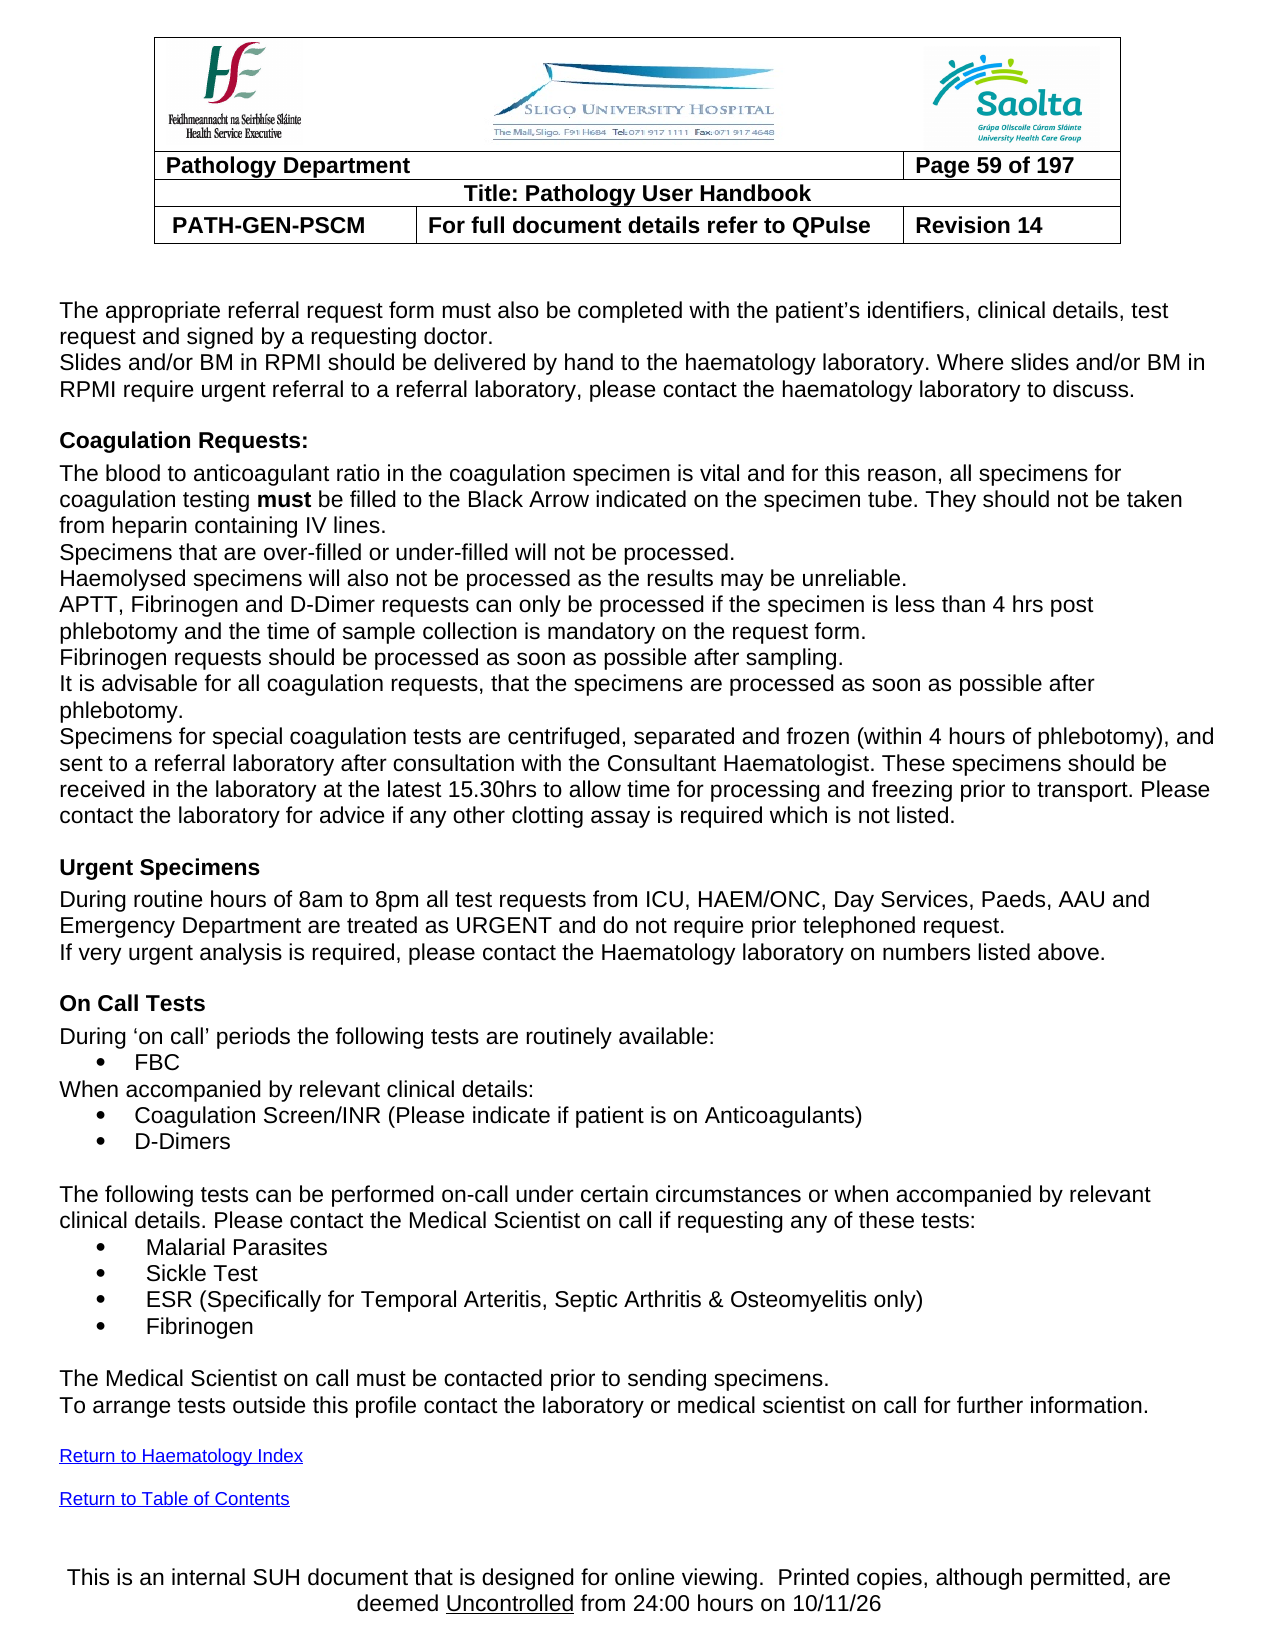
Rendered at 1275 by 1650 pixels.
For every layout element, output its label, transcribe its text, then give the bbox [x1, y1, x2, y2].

text The blood to anticoagulant ratio in the coagulation specimen is vital and for this reason, all specimens for coagulation testing must be filled to the Black Arrow indicated on the specimen tube. They should not be taken from heparin containing IV lines. [59, 459, 1216, 539]
picture [923, 46, 1101, 151]
text Slides and/or BM in RPMI should be delivered by hand to the haematology laboratory. Where slides and/or BM in RPMI require urgent referral to a referral laboratory, please contact the haematology laboratory to discuss. [59, 349, 1216, 402]
text Haemolysed specimens will also not be processed as the results may be unreliable. [59, 565, 1216, 591]
text The Medical Scientist on call must be contacted prior to sending specimens. [59, 1365, 1216, 1392]
picture [475, 49, 790, 145]
list Sickle Test [97, 1260, 1216, 1286]
text It is advisable for all coagulation requests, that the specimens are processed as soon as possible after phlebotomy. [59, 670, 1216, 723]
text Specimens for special coagulation tests are centrifuged, separated and frozen (within 4 hours of phlebotomy), and sent to a referral laboratory after consultation with the Consultant Haematologist. These specimens should be received in the laboratory at the latest 15.30hrs to allow time for processing and freezing prior to transport. Please contact the laboratory for advice if any other clotting assay is required which is not listed. [59, 723, 1216, 828]
text The appropriate referral request form must also be completed with the patient’s identifiers, clinical details, test request and signed by a requesting doctor. [59, 297, 1216, 349]
text If very urgent analysis is required, please contact the Haematology laboratory on numbers listed above. [59, 939, 1216, 965]
text Fibrinogen requests should be processed as soon as possible after sampling. [59, 644, 1216, 670]
text The following tests can be performed on-call under certain circumstances or when accompanied by relevant clinical details. Please contact the Medical Scientist on call if requesting any of these tests: [59, 1181, 1216, 1234]
list ESR (Specifically for Temporal Arteritis, Septic Arthritis & Osteomyelitis only) [97, 1286, 1216, 1313]
text During ‘on call’ periods the following tests are routinely available: [59, 1023, 1216, 1049]
subtitle On Call Tests [59, 990, 1216, 1017]
list D-Dimers [97, 1128, 1216, 1154]
text To arrange tests outside this profile contact the laboratory or medical scientist on call for further information. [59, 1392, 1216, 1418]
text APTT, Fibrinogen and D-Dimer requests can only be processed if the specimen is less than 4 hrs post phlebotomy and the time of sample collection is mandatory on the request form. [59, 591, 1216, 644]
subtitle Coagulation Requests: [59, 427, 1216, 453]
subtitle Urgent Specimens [59, 853, 1216, 880]
list FBC [97, 1049, 1216, 1076]
text When accompanied by relevant clinical details: [59, 1076, 1216, 1102]
list Coagulation Screen/INR (Please indicate if patient is on Anticoagulants) [97, 1102, 1216, 1128]
text Return to Table of Contents [59, 1488, 1216, 1509]
list Malarial Parasites [97, 1234, 1216, 1260]
text Specimens that are over-filled or under-filled will not be processed. [59, 539, 1216, 565]
text Return to Haematology Index [59, 1444, 1216, 1466]
list Fibrinogen [97, 1313, 1216, 1339]
text During routine hours of 8am to 8pm all test requests from ICU, HAEM/ONC, Day Services, Paeds, AAU and Emergency Department are treated as URGENT and do not require prior telephoned request. [59, 886, 1216, 939]
